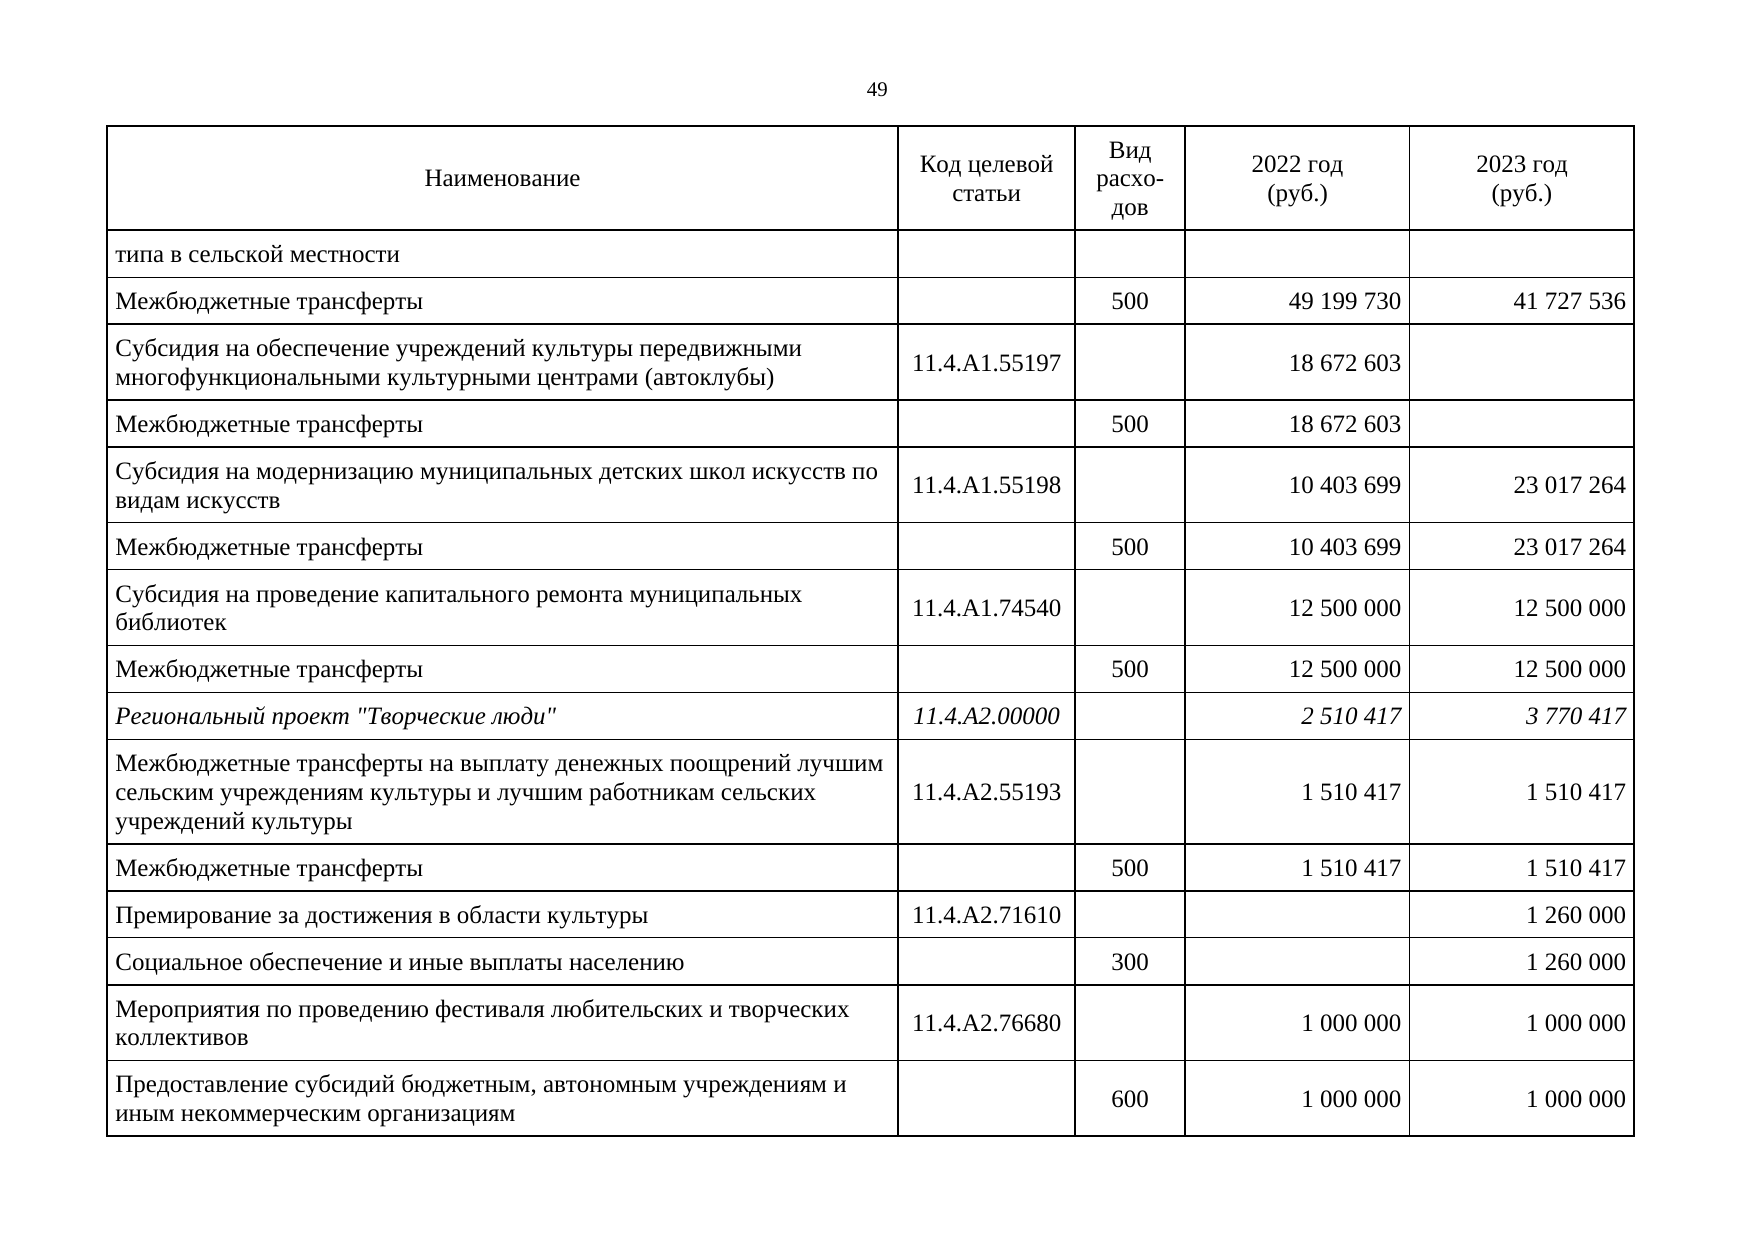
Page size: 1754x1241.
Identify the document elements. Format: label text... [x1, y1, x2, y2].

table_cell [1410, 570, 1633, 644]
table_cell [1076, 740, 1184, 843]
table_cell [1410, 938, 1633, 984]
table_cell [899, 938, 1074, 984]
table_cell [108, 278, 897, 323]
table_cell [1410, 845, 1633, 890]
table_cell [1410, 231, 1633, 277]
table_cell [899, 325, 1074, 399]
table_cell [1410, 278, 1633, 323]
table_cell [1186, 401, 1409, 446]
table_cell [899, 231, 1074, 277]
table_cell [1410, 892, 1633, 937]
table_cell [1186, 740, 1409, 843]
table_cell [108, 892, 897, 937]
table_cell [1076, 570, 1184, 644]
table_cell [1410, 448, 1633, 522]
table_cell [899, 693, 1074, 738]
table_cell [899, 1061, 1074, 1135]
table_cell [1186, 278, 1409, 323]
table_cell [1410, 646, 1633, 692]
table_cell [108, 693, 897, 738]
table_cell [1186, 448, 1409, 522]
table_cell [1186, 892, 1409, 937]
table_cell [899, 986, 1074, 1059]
table_header 2022 год (руб.) [1186, 127, 1409, 229]
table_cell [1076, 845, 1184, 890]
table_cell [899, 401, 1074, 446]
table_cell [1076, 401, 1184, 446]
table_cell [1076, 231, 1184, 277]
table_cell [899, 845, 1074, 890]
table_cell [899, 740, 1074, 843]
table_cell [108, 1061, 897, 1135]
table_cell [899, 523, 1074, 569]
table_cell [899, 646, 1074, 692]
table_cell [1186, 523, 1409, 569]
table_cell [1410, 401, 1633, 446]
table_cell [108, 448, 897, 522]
table_header Код целевой статьи [899, 127, 1074, 229]
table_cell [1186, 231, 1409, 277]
table_header Наименование [108, 127, 897, 229]
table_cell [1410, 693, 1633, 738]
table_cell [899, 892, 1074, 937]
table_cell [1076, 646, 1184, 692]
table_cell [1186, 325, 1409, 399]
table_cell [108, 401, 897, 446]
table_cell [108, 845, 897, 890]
table_header Вид расхо-дов [1076, 127, 1184, 229]
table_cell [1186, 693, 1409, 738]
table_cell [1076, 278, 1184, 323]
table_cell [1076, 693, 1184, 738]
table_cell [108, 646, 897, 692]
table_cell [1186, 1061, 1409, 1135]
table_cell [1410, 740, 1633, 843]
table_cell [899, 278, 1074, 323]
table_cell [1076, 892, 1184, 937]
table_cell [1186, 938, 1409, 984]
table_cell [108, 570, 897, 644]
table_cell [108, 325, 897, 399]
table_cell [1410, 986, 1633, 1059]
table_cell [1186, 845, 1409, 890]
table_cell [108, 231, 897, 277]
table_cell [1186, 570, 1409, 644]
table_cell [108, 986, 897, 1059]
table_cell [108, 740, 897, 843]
table_header 2023 год (руб.) [1410, 127, 1633, 229]
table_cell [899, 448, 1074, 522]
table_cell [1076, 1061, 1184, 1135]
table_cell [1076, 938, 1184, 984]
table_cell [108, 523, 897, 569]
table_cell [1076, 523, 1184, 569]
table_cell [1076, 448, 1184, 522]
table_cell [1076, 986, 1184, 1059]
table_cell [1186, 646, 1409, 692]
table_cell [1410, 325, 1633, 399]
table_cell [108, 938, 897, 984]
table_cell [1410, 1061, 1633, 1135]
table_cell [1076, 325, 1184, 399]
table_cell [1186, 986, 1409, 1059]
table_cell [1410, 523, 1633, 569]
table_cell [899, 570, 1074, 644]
